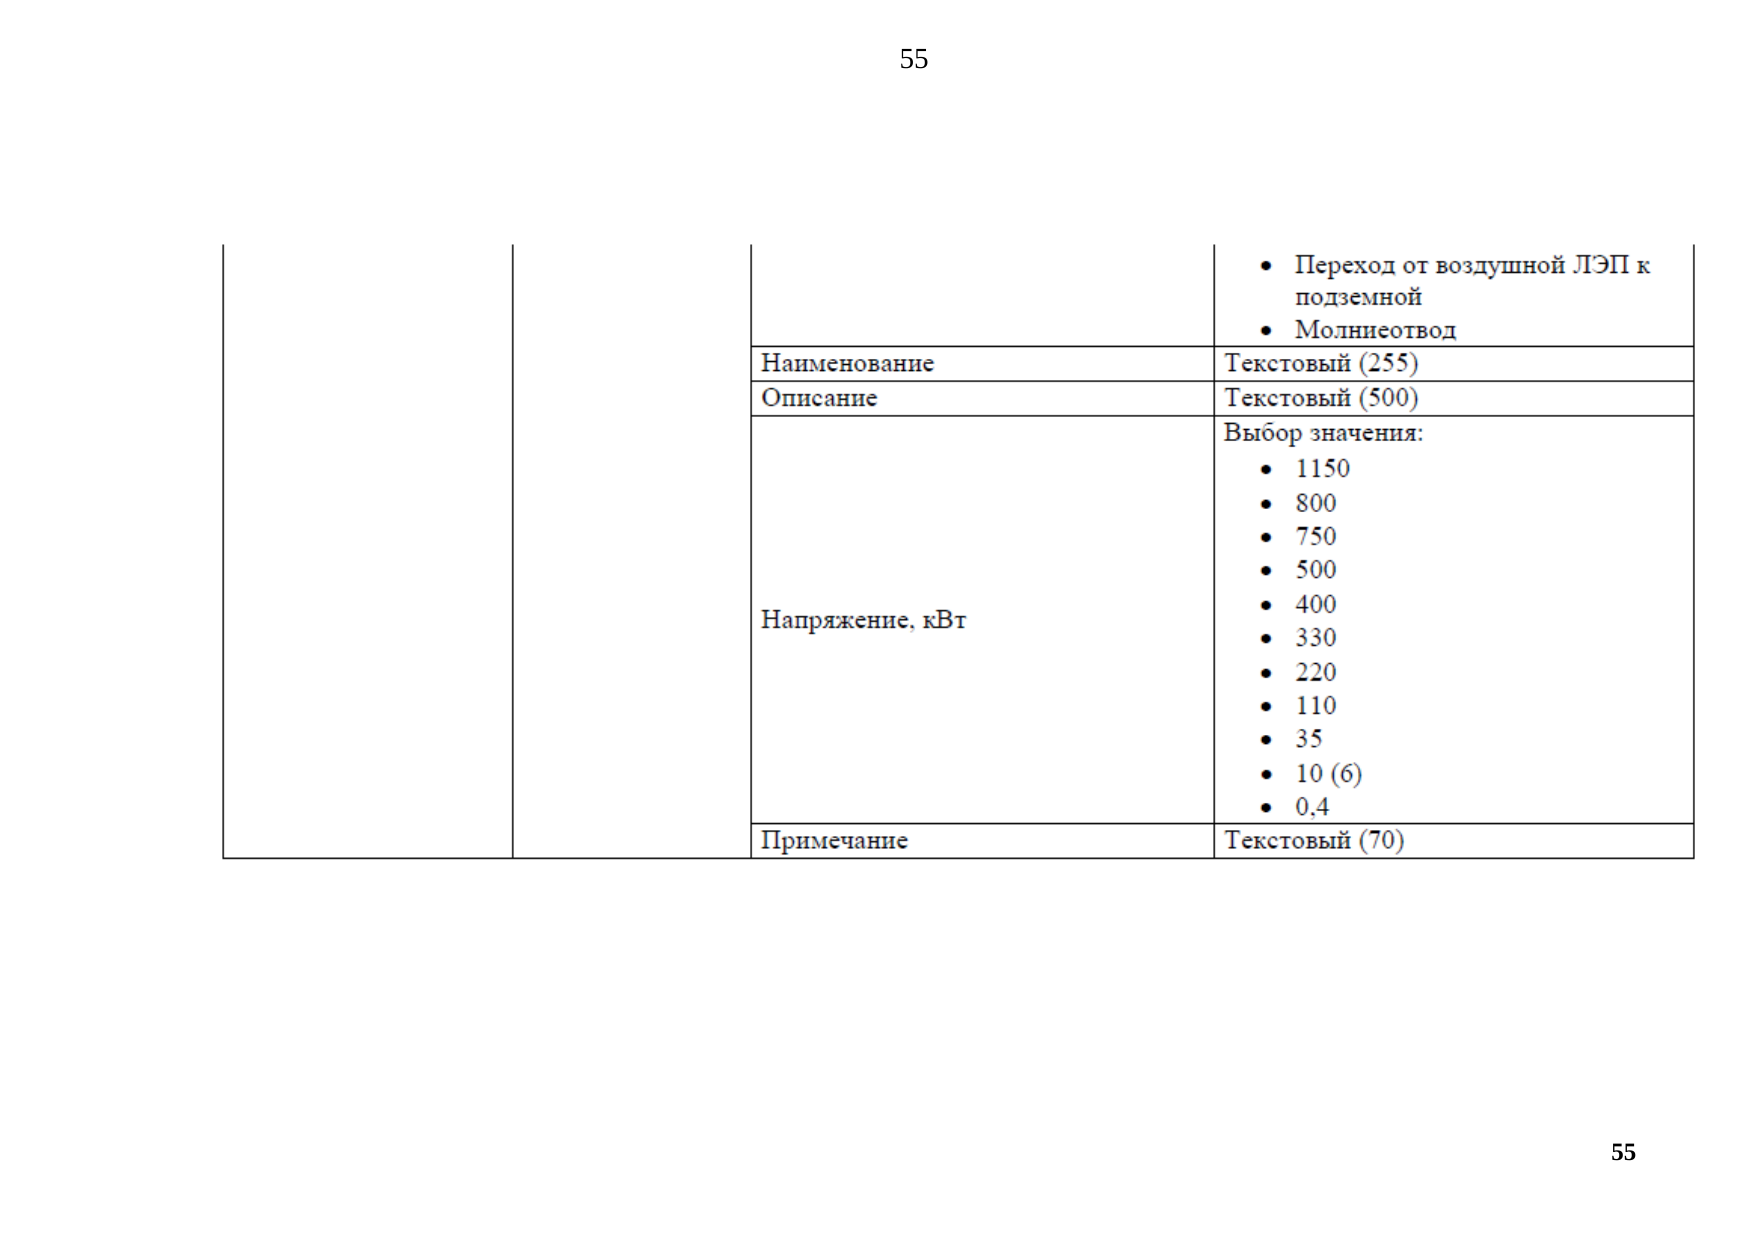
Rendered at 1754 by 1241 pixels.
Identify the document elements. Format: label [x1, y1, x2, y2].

picture [192, 210, 1710, 885]
